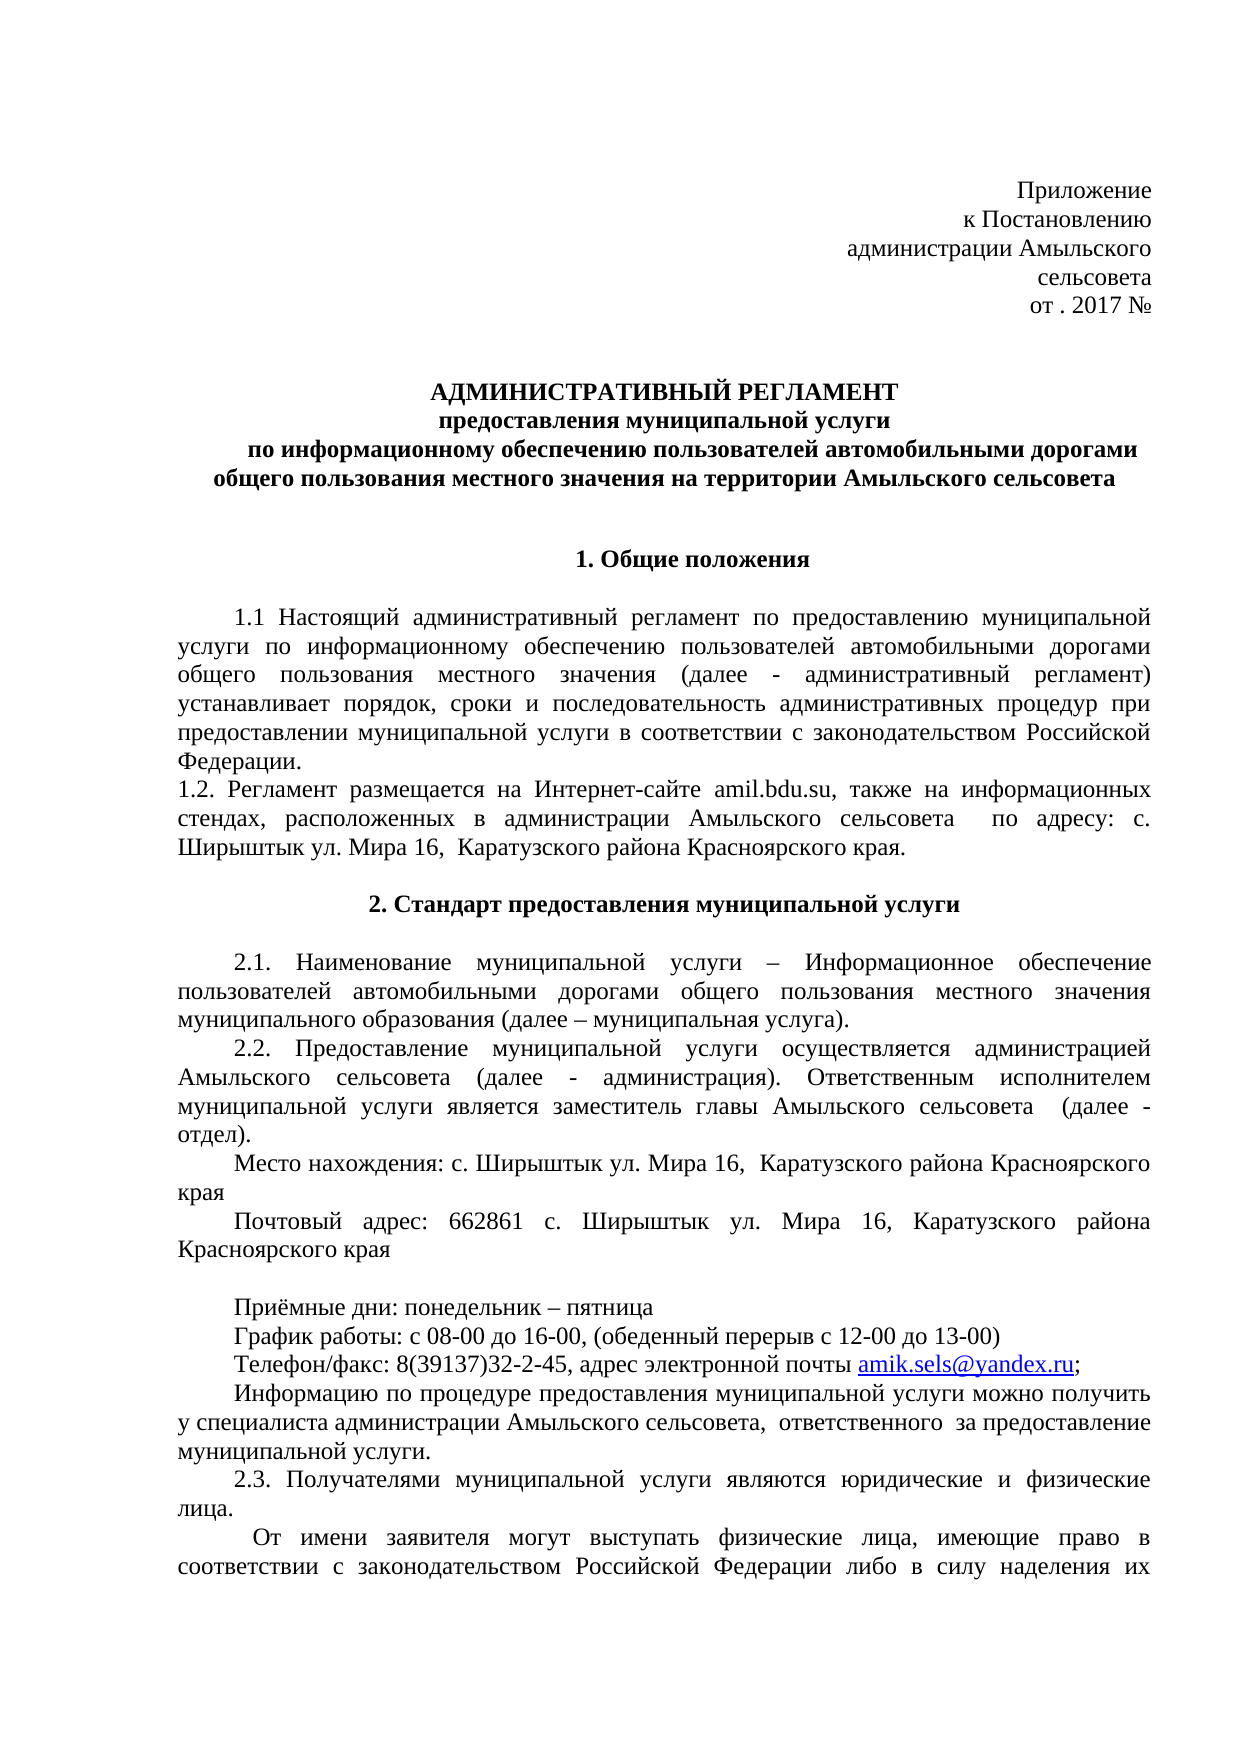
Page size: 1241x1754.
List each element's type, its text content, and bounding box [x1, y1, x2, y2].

text по информационному обеспечению пользователей автомобильными дорогами общего пользования местного значения на территории Амыльского сельсовета [177, 434, 1152, 492]
text Приёмные дни: понедельник – пятница [177, 1292, 1152, 1321]
text 1.2. Регламент размещается на Интернет-сайте amil.bdu.su, также на информационных стендах, расположенных в администрации Амыльского сельсовета по адресу: с. Ширыштык ул. Мира 16, Каратузского района Красноярского края. [177, 774, 1152, 861]
text 2. Стандарт предоставления муниципальной услуги [177, 889, 1152, 918]
text Место нахождения: с. Ширыштык ул. Мира 16, Каратузского района Красноярского края [177, 1148, 1152, 1206]
text Почтовый адрес: 662861 с. Ширыштык ул. Мира 16, Каратузского района Красноярского края [177, 1206, 1152, 1263]
text Приложение [177, 176, 1152, 204]
text 2.2. Предоставление муниципальной услуги осуществляется администрацией Амыльского сельсовета (далее - администрация). Ответственным исполнителем муниципальной услуги является заместитель главы Амыльского сельсовета (далее - отдел). [177, 1033, 1152, 1148]
title предоставления муниципальной услуги [177, 406, 1152, 434]
text к Постановлению [177, 204, 1152, 233]
title АДМИНИСТРАТИВНЫЙ РЕГЛАМЕНТ [177, 377, 1152, 406]
text от . 2017 № [177, 291, 1152, 319]
text сельсовета [177, 262, 1152, 291]
text 2.1. Наименование муниципальной услуги – Информационное обеспечение пользователей автомобильными дорогами общего пользования местного значения муниципального образования (далее – муниципальная услуга). [177, 947, 1152, 1033]
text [177, 1522, 1152, 1579]
text Телефон/факс: 8(39137)32-2-45, адрес электронной почты amik.sels@yandex.ru; [177, 1349, 1152, 1378]
text 1. Общие положения [177, 544, 1152, 573]
text администрации Амыльского [177, 233, 1152, 262]
text 2.3. Получателями муниципальной услуги являются юридические и физические лица. [177, 1464, 1152, 1522]
text Информацию по процедуре предоставления муниципальной услуги можно получить у специалиста администрации Амыльского сельсовета, ответственного за предоставление муниципальной услуги. [177, 1378, 1152, 1464]
text График работы: с 08-00 до 16-00, (обеденный перерыв с 12-00 до 13-00) [177, 1321, 1152, 1349]
text 1.1 Настоящий административный регламент по предоставлению муниципальной услуги по информационному обеспечению пользователей автомобильными дорогами общего пользования местного значения (далее - административный регламент) устанавливает порядок, сроки и последовательность административных процедур при предоставлении муниципальной услуги в соответствии с законодательством Российской Федерации. [177, 602, 1152, 774]
